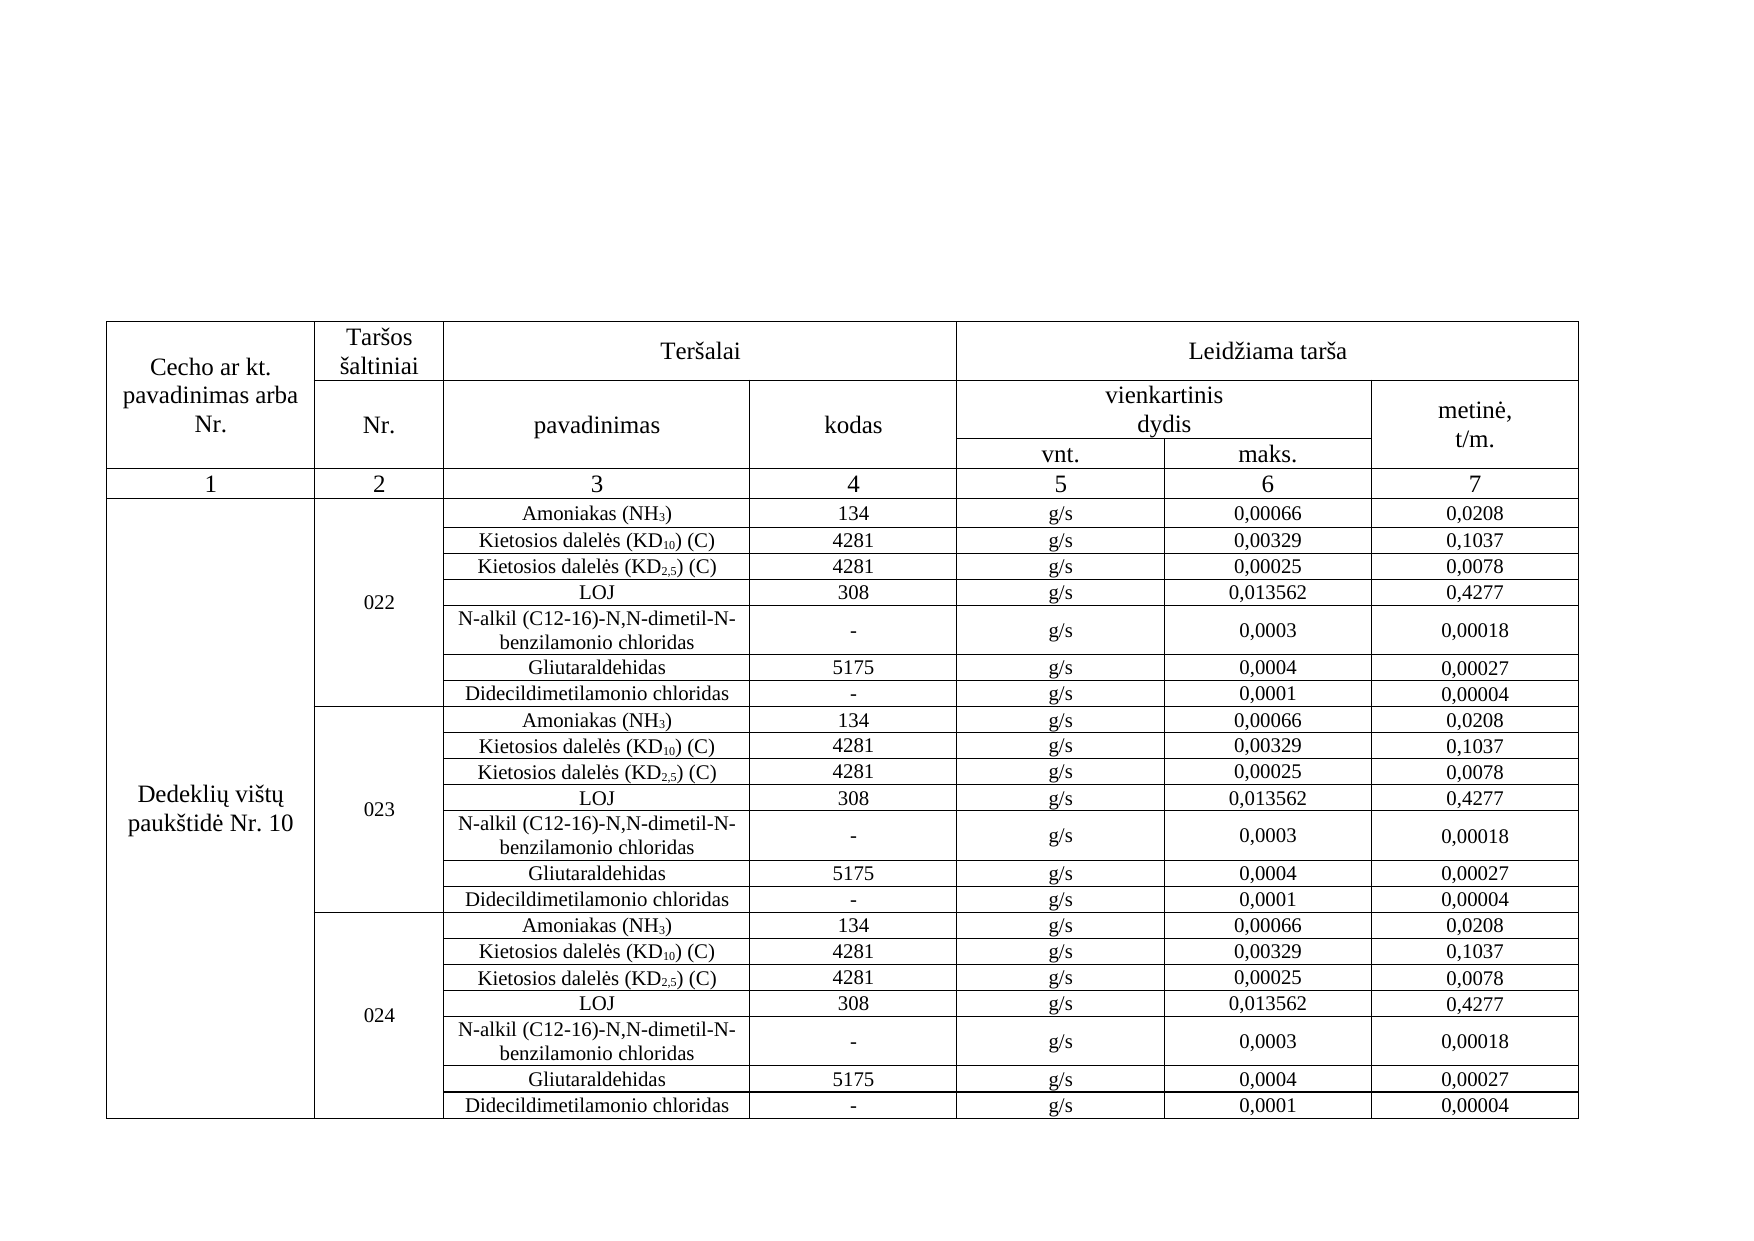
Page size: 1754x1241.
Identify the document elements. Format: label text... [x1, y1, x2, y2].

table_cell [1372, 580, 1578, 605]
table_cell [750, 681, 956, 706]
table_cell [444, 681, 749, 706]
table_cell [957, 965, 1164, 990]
table_header Teršalai [444, 322, 956, 379]
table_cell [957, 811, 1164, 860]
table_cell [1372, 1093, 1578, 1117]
table_cell metinė, t/m. [1372, 381, 1578, 468]
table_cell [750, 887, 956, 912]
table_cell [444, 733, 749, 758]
table_cell g/s [957, 499, 1164, 527]
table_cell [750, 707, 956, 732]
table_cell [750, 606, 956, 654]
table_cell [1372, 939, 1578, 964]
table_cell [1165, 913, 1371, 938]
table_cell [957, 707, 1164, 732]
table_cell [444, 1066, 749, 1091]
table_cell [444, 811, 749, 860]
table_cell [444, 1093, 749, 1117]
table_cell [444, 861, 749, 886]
table_header Cecho ar kt. pavadinimas arba Nr. [107, 322, 314, 468]
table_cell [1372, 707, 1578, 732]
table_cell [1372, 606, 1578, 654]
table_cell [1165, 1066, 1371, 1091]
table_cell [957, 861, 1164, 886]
table_cell kodas [750, 381, 956, 468]
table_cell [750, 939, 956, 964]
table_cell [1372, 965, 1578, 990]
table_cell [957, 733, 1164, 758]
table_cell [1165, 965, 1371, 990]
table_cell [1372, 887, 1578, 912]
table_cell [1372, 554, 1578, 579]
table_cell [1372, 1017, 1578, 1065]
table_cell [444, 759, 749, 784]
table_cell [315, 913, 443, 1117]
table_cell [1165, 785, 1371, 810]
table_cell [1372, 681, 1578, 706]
table_header Taršos šaltiniai [315, 322, 443, 379]
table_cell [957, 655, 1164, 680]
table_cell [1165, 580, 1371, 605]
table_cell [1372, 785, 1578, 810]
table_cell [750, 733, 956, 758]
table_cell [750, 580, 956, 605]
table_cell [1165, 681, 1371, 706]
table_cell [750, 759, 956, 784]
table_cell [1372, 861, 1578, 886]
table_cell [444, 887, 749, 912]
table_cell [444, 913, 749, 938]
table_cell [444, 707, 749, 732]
table_cell 3 [444, 469, 749, 498]
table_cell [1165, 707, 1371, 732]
table_cell 0,00329 [1165, 528, 1371, 553]
table_cell 0,0208 [1372, 499, 1578, 527]
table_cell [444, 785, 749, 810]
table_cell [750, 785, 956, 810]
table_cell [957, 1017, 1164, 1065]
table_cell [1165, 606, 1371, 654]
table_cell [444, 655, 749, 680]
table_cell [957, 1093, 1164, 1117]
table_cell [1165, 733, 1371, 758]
table_cell 5 [957, 469, 1164, 498]
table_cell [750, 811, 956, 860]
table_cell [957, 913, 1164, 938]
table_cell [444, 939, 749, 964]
table_cell 1 [107, 469, 314, 498]
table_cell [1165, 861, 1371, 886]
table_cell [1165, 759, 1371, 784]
table_cell 4 [750, 469, 956, 498]
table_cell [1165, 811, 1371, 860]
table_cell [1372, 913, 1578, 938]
table_cell Kietosios dalelės (KD10) (C) [444, 528, 749, 553]
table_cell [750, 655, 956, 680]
table_cell pavadinimas [444, 381, 749, 468]
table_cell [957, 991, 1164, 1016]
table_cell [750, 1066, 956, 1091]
table_cell vnt. [957, 439, 1164, 468]
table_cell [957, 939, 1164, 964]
table_cell g/s [957, 528, 1164, 553]
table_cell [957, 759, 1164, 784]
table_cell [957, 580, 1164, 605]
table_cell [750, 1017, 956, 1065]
table_cell 0,1037 [1372, 528, 1578, 553]
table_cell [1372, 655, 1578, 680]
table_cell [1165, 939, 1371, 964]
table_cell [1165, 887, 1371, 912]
table_cell Kietosios dalelės (KD2,5) (C) [444, 554, 749, 579]
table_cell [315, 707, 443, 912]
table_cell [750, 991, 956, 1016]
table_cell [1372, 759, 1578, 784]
table_cell 022 [315, 499, 443, 706]
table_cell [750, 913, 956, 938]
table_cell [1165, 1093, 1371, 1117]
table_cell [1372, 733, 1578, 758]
table_cell Amoniakas (NH3) [444, 499, 749, 527]
table_cell 4281 [750, 554, 956, 579]
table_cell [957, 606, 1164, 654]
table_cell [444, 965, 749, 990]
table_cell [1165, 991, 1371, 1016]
table_cell maks. [1165, 439, 1371, 468]
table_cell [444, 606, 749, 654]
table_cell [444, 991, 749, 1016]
table_cell Dedeklių vištų paukštidė Nr. 10 [107, 499, 314, 1117]
table_cell 6 [1165, 469, 1371, 498]
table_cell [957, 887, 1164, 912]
table_cell 2 [315, 469, 443, 498]
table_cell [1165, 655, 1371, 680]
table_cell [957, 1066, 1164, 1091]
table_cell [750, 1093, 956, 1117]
table_header Leidžiama tarša [957, 322, 1578, 379]
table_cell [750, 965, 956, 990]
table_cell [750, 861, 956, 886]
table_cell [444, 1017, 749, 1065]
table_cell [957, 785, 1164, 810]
table_cell 0,00025 [1165, 554, 1371, 579]
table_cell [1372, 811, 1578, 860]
table_cell 4281 [750, 528, 956, 553]
table_cell g/s [957, 554, 1164, 579]
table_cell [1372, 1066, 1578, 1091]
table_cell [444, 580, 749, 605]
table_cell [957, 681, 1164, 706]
table_cell Nr. [315, 381, 443, 468]
table_cell 0,00066 [1165, 499, 1371, 527]
table_cell 7 [1372, 469, 1578, 498]
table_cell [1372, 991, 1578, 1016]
table_cell 134 [750, 499, 956, 527]
table_cell vienkartinis dydis [957, 381, 1371, 438]
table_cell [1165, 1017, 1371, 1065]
